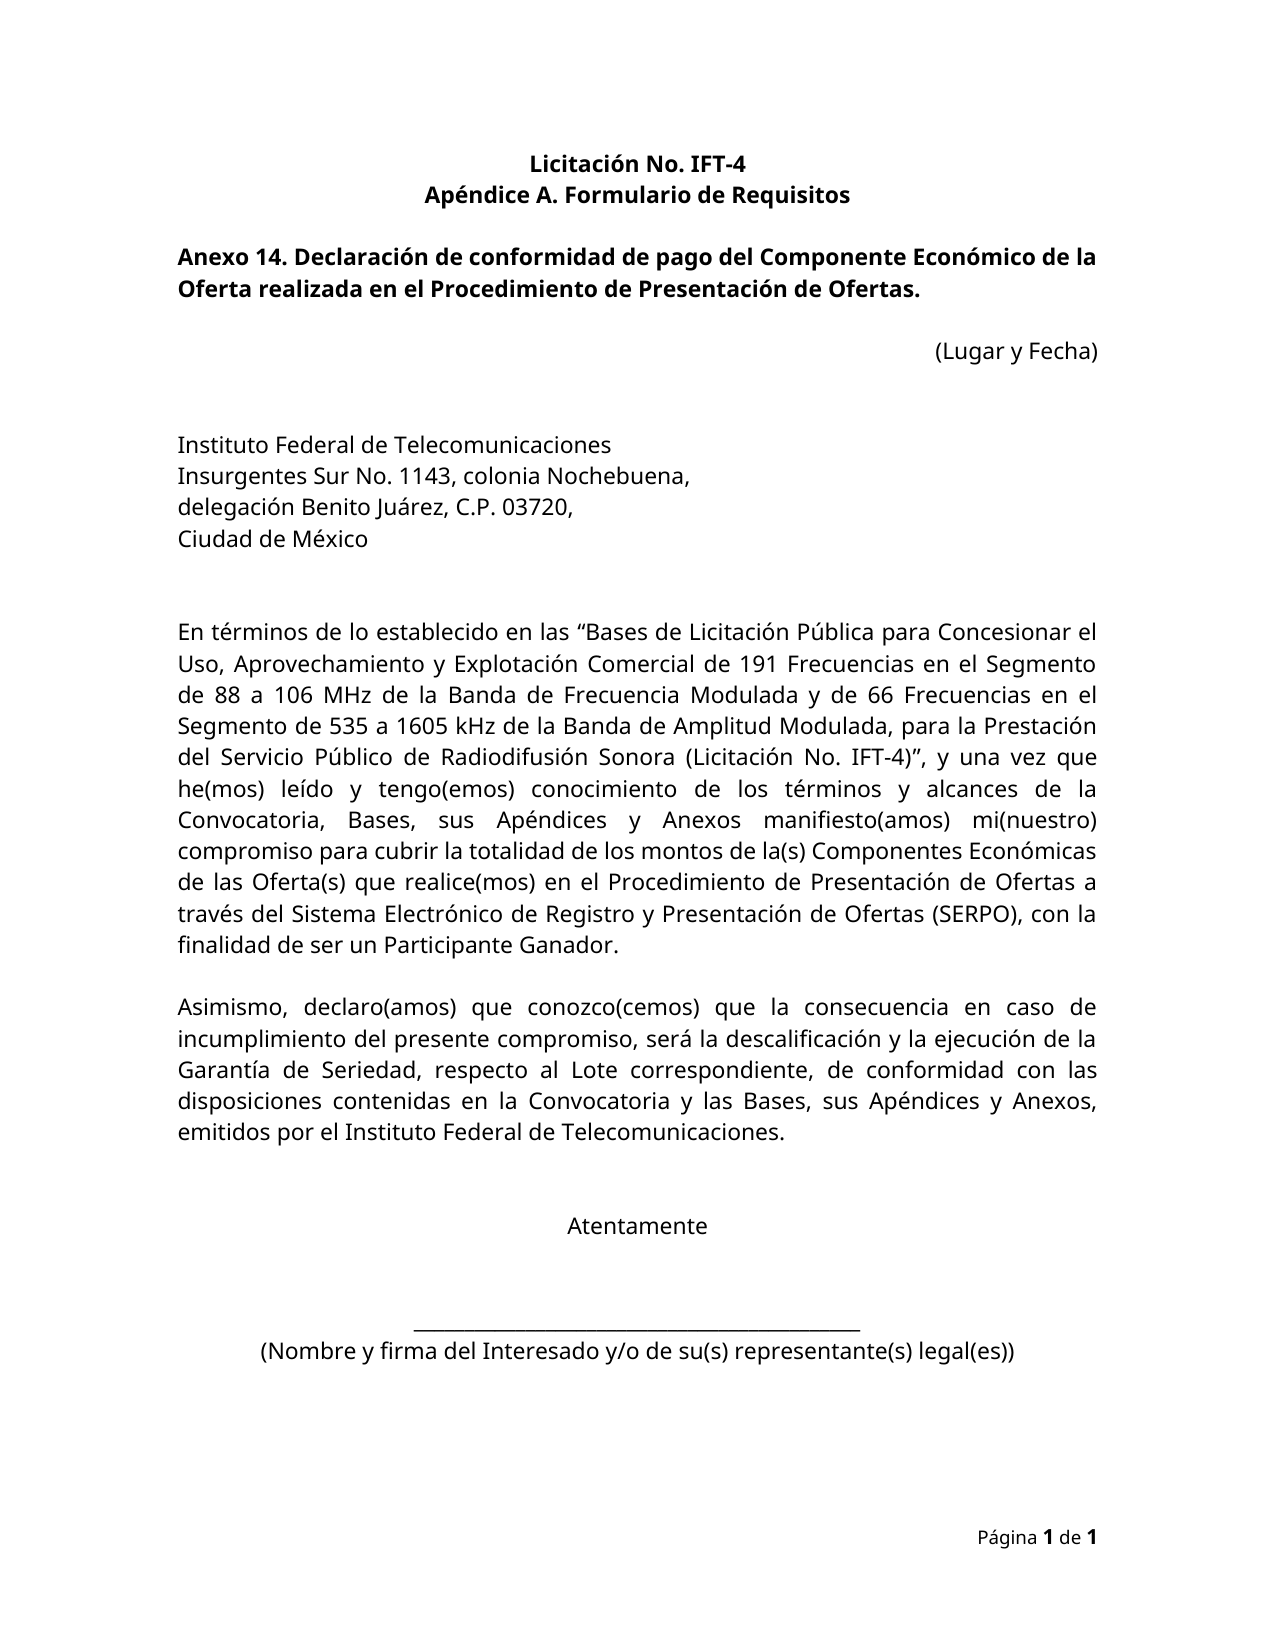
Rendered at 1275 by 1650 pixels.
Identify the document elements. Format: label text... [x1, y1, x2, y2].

text ____________________________________________ [177, 1304, 1098, 1335]
text Licitación No. IFT-4 [177, 148, 1098, 179]
text Asimismo, declaro(amos) que conozco(cemos) que la consecuencia en caso de incumplimiento del presente compromiso, será la descalificación y la ejecución de la Garantía de Seriedad, respecto al Lote correspondiente, de conformidad con las disposiciones contenidas en la Convocatoria y las Bases, sus Apéndices y Anexos, emitidos por el Instituto Federal de Telecomunicaciones. [177, 991, 1098, 1148]
text Insurgentes Sur No. 1143, colonia Nochebuena, [177, 460, 1098, 491]
text Instituto Federal de Telecomunicaciones [177, 429, 1098, 460]
text Ciudad de México [177, 523, 1098, 554]
text (Lugar y Fecha) [177, 335, 1098, 366]
text Apéndice A. Formulario de Requisitos [177, 179, 1098, 210]
text (Nombre y firma del Interesado y/o de su(s) representante(s) legal(es)) [177, 1335, 1098, 1366]
text En términos de lo establecido en las “Bases de Licitación Pública para Concesionar el Uso, Aprovechamiento y Explotación Comercial de 191 Frecuencias en el Segmento de 88 a 106 MHz de la Banda de Frecuencia Modulada y de 66 Frecuencias en el Segmento de 535 a 1605 kHz de la Banda de Amplitud Modulada, para la Prestación del Servicio Público de Radiodifusión Sonora (Licitación No. IFT-4)”, y una vez que he(mos) leído y tengo(emos) conocimiento de los términos y alcances de la Convocatoria, Bases, sus Apéndices y Anexos manifiesto(amos) mi(nuestro) compromiso para cubrir la totalidad de los montos de la(s) Componentes Económicas de las Oferta(s) que realice(mos) en el Procedimiento de Presentación de Ofertas a través del Sistema Electrónico de Registro y Presentación de Ofertas (SERPO), con la finalidad de ser un Participante Ganador. [177, 616, 1098, 960]
text Atentamente [177, 1210, 1098, 1241]
text Anexo 14. Declaración de conformidad de pago del Componente Económico de la Oferta realizada en el Procedimiento de Presentación de Ofertas. [177, 241, 1098, 304]
text delegación Benito Juárez, C.P. 03720, [177, 491, 1098, 523]
